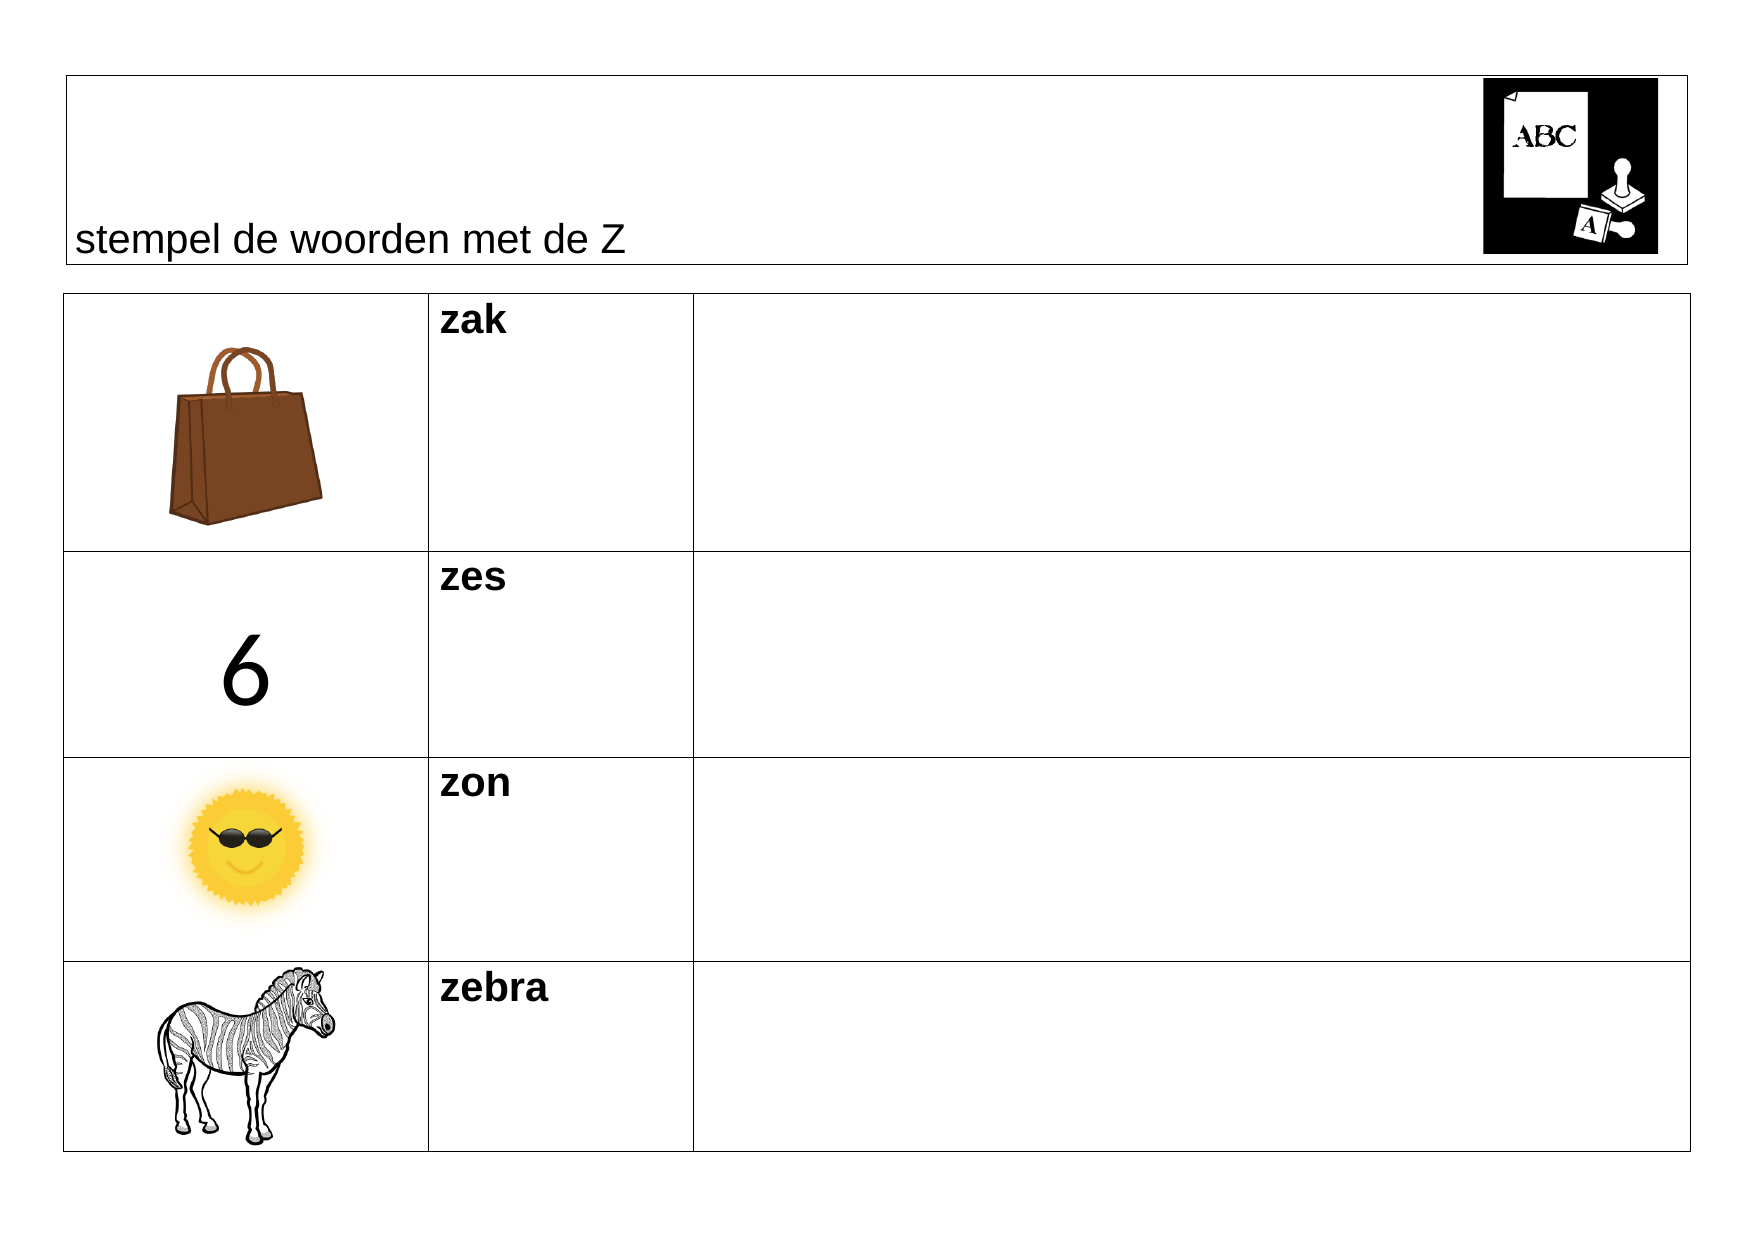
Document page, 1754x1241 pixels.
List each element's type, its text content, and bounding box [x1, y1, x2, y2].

text stempel de woorden met de Z [67, 76, 1687, 264]
table_cell zebra [429, 962, 693, 1151]
table_header zak [429, 294, 693, 551]
picture [157, 757, 334, 937]
table_cell zes [429, 552, 693, 757]
table_cell [694, 962, 1690, 1151]
table_header [64, 294, 428, 551]
table_cell [341, 962, 428, 1151]
picture [169, 347, 323, 526]
table_cell [64, 962, 151, 1151]
table_cell 6 [64, 552, 428, 757]
table_cell [694, 758, 1690, 961]
picture [1483, 78, 1659, 254]
picture [151, 962, 341, 1151]
table_cell [64, 758, 428, 961]
table_header [694, 294, 1690, 551]
table_cell zon [429, 758, 693, 961]
table_cell [694, 552, 1690, 757]
